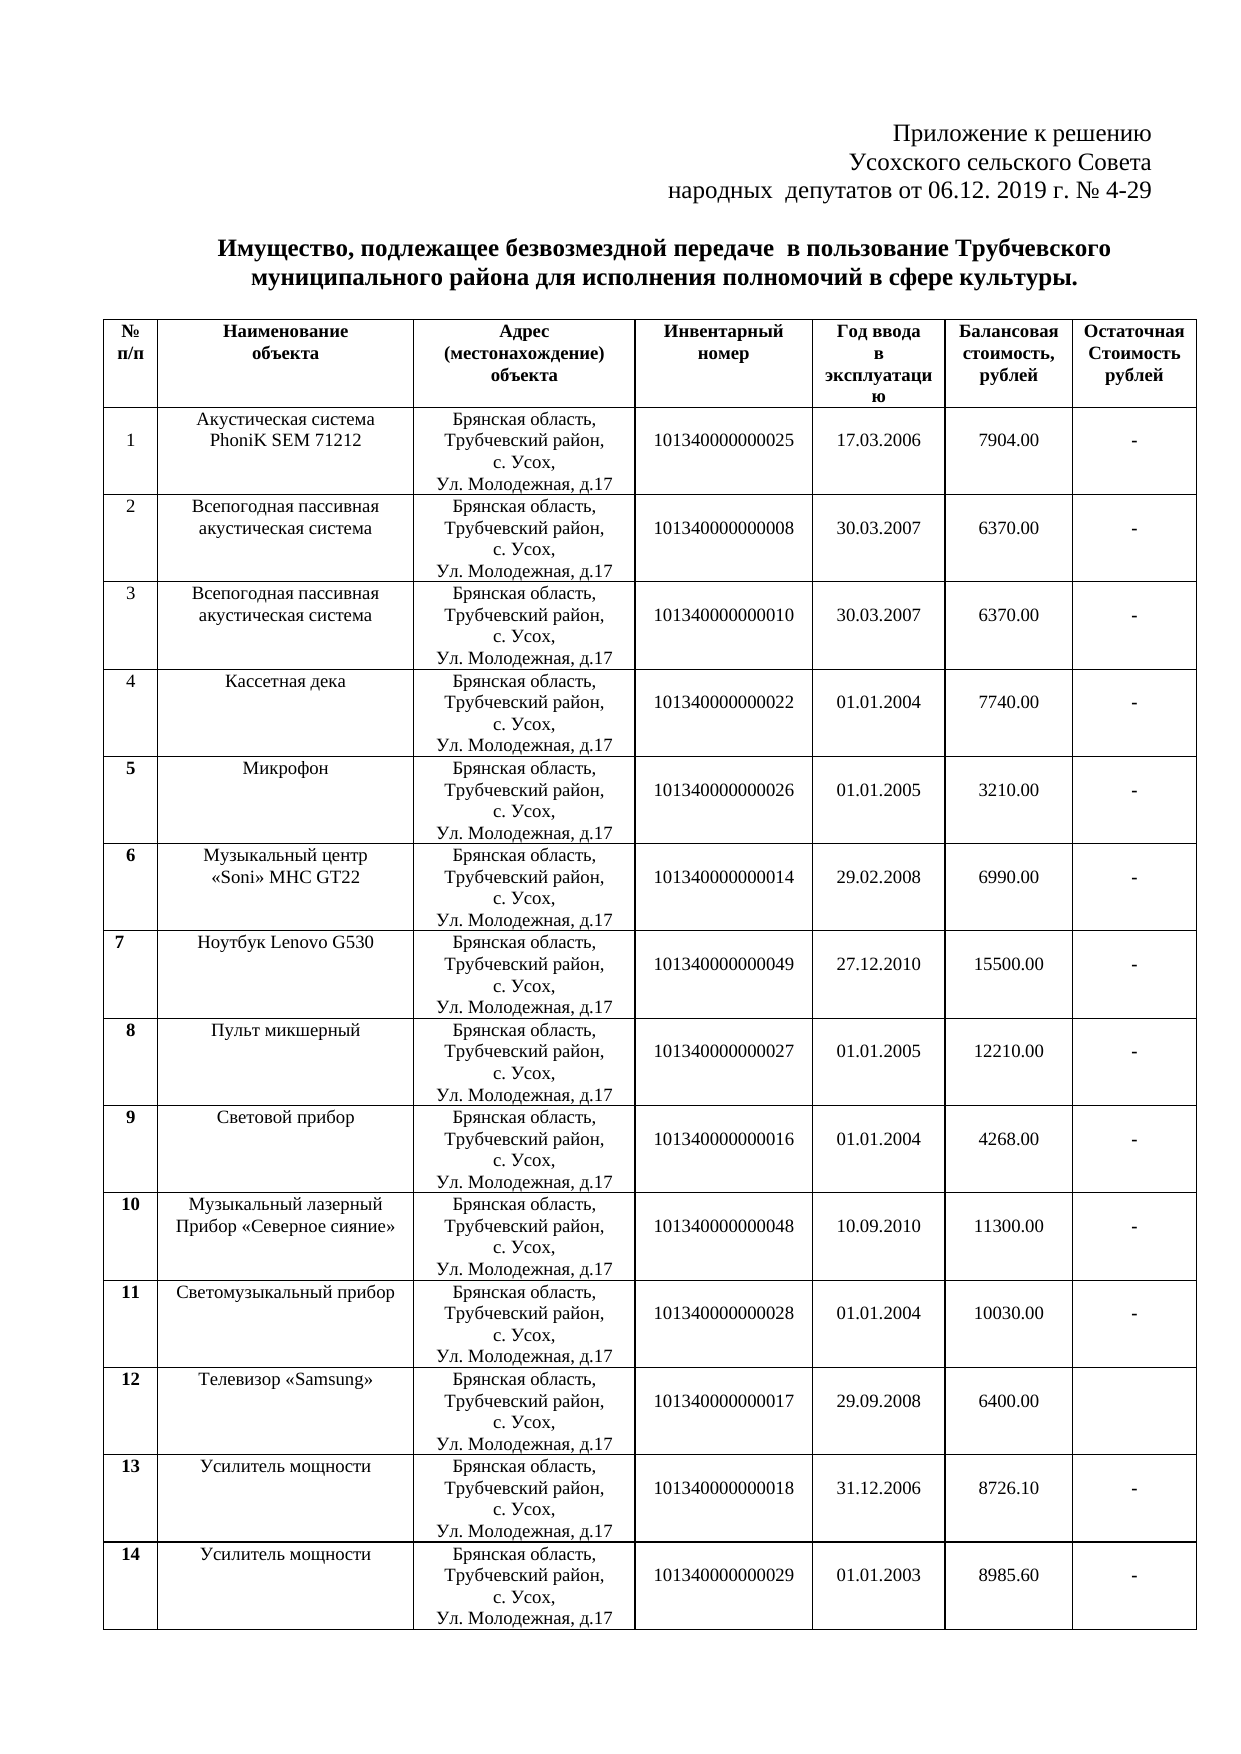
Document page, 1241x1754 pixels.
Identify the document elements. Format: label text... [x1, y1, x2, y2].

table_cell 6370.00 [946, 582, 1072, 668]
table_cell 10 [104, 1193, 157, 1279]
table_cell 01.01.2003 [813, 1543, 944, 1629]
table_cell Брянская область, Трубчевский район, с. Усох, Ул. Молодежная, д.17 [414, 1193, 634, 1279]
table_cell Брянская область, Трубчевский район, с. Усох, Ул. Молодежная, д.17 [414, 408, 634, 494]
table_cell 01.01.2004 [813, 1106, 944, 1192]
table_cell 27.12.2010 [813, 931, 944, 1018]
table_cell 7740.00 [946, 670, 1072, 756]
table_cell 6370.00 [946, 495, 1072, 581]
table_cell 10030.00 [946, 1281, 1072, 1367]
table_cell 12 [104, 1368, 157, 1454]
table_cell 101340000000017 [636, 1368, 812, 1454]
table_header Адрес (местонахождение) объекта [414, 320, 634, 407]
table_cell Пульт микшерный [158, 1019, 413, 1105]
table_cell 101340000000029 [636, 1543, 812, 1629]
table_cell 101340000000016 [636, 1106, 812, 1192]
table_cell 101340000000022 [636, 670, 812, 756]
table_cell Световой прибор [158, 1106, 413, 1192]
table_cell - [1073, 1193, 1196, 1279]
table_cell Брянская область, Трубчевский район, с. Усох, Ул. Молодежная, д.17 [414, 582, 634, 668]
table_cell 8 [104, 1019, 157, 1105]
table_cell 11300.00 [946, 1193, 1072, 1279]
table_cell 1 [104, 408, 157, 494]
table_header Балансовая стоимость, рублей [946, 320, 1072, 407]
table_cell 14 [104, 1543, 157, 1629]
table_cell Брянская область, Трубчевский район, с. Усох, Ул. Молодежная, д.17 [414, 670, 634, 756]
table_cell Брянская область, Трубчевский район, с. Усох, Ул. Молодежная, д.17 [414, 844, 634, 930]
table_cell 5 [104, 757, 157, 843]
table_cell 30.03.2007 [813, 495, 944, 581]
table_cell Брянская область, Трубчевский район, с. Усох, Ул. Молодежная, д.17 [414, 495, 634, 581]
table_cell 17.03.2006 [813, 408, 944, 494]
table_cell Усилитель мощности [158, 1455, 413, 1541]
table_cell Брянская область, Трубчевский район, с. Усох, Ул. Молодежная, д.17 [414, 1281, 634, 1367]
table_cell - [1073, 582, 1196, 668]
table_cell Телевизор «Samsung» [158, 1368, 413, 1454]
table_cell 29.09.2008 [813, 1368, 944, 1454]
text Усохского сельского Совета [177, 147, 1152, 176]
table_cell Брянская область, Трубчевский район, с. Усох, Ул. Молодежная, д.17 [414, 1106, 634, 1192]
table_cell 7904.00 [946, 408, 1072, 494]
table_cell 101340000000027 [636, 1019, 812, 1105]
table_cell 101340000000048 [636, 1193, 812, 1279]
table_header № п/п [104, 320, 157, 407]
table_header Остаточная Стоимость рублей [1073, 320, 1196, 407]
table_cell - [1073, 1281, 1196, 1367]
table_cell 31.12.2006 [813, 1455, 944, 1541]
table_cell 8985.60 [946, 1543, 1072, 1629]
table_cell 101340000000008 [636, 495, 812, 581]
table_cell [414, 1455, 634, 1541]
table_cell Ноутбук Lenovo G530 [158, 931, 413, 1018]
table_header Инвентарный номер [636, 320, 812, 407]
table_cell - [1073, 844, 1196, 930]
table_cell 01.01.2004 [813, 1281, 944, 1367]
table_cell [414, 1543, 634, 1629]
table_cell 4 [104, 670, 157, 756]
table_cell 9 [104, 1106, 157, 1192]
table_cell - [1073, 931, 1196, 1018]
table_cell 30.03.2007 [813, 582, 944, 668]
table_cell 101340000000025 [636, 408, 812, 494]
table_cell - [1073, 757, 1196, 843]
table_cell 101340000000049 [636, 931, 812, 1018]
table_cell Кассетная дека [158, 670, 413, 756]
table_cell 11 [104, 1281, 157, 1367]
table_cell 101340000000014 [636, 844, 812, 930]
table_cell 01.01.2005 [813, 1019, 944, 1105]
table_cell 101340000000018 [636, 1455, 812, 1541]
table_cell - [1073, 1019, 1196, 1105]
table_cell 13 [104, 1455, 157, 1541]
text Имущество, подлежащее безвозмездной передаче в пользование Трубчевского муниципального района для исполнения полномочий в сфере культуры. [177, 233, 1152, 291]
table_cell 15500.00 [946, 931, 1072, 1018]
table_cell 01.01.2005 [813, 757, 944, 843]
table_header Год ввода в эксплуатацию [813, 320, 944, 407]
text народных депутатов от 06.12. 2019 г. № 4-29 [177, 176, 1152, 204]
table_cell Музыкальный центр «Soni» MHC GT22 [158, 844, 413, 930]
table_cell - [1073, 495, 1196, 581]
table_cell 6990.00 [946, 844, 1072, 930]
table_cell - [1073, 670, 1196, 756]
table_cell Брянская область, Трубчевский район, с. Усох, Ул. Молодежная, д.17 [414, 757, 634, 843]
table_cell - [1073, 1106, 1196, 1192]
table_cell 12210.00 [946, 1019, 1072, 1105]
table_cell 29.02.2008 [813, 844, 944, 930]
table_cell 10.09.2010 [813, 1193, 944, 1279]
table_cell 101340000000010 [636, 582, 812, 668]
table_cell Всепогодная пассивная акустическая система [158, 495, 413, 581]
table_cell 4268.00 [946, 1106, 1072, 1192]
table_cell Брянская область, Трубчевский район, с. Усох, Ул. Молодежная, д.17 [414, 1019, 634, 1105]
text Приложение к решению [177, 118, 1152, 147]
table_cell 2 [104, 495, 157, 581]
table_cell 6400.00 [946, 1368, 1072, 1454]
table_cell - [1073, 1455, 1196, 1541]
table_cell Брянская область, Трубчевский район, с. Усох, Ул. Молодежная, д.17 [414, 931, 634, 1018]
table_cell Музыкальный лазерный Прибор «Северное сияние» [158, 1193, 413, 1279]
table_cell - [1073, 1543, 1196, 1629]
table_cell 01.01.2004 [813, 670, 944, 756]
table_cell - [1073, 408, 1196, 494]
table_cell Всепогодная пассивная акустическая система [158, 582, 413, 668]
table_cell 3210.00 [946, 757, 1072, 843]
table_cell 8726.10 [946, 1455, 1072, 1541]
table_cell 101340000000026 [636, 757, 812, 843]
table_cell Усилитель мощности [158, 1543, 413, 1629]
table_cell 3 [104, 582, 157, 668]
table_cell Акустическая система PhoniK SEM 71212 [158, 408, 413, 494]
table_cell Брянская область, Трубчевский район, с. Усох, Ул. Молодежная, д.17 [414, 1368, 634, 1454]
table_cell 7 [104, 931, 157, 1018]
table_cell Микрофон [158, 757, 413, 843]
table_header Наименование объекта [158, 320, 413, 407]
table_cell Светомузыкальный прибор [158, 1281, 413, 1367]
table_cell 6 [104, 844, 157, 930]
table_cell 101340000000028 [636, 1281, 812, 1367]
table_cell [1073, 1368, 1196, 1454]
